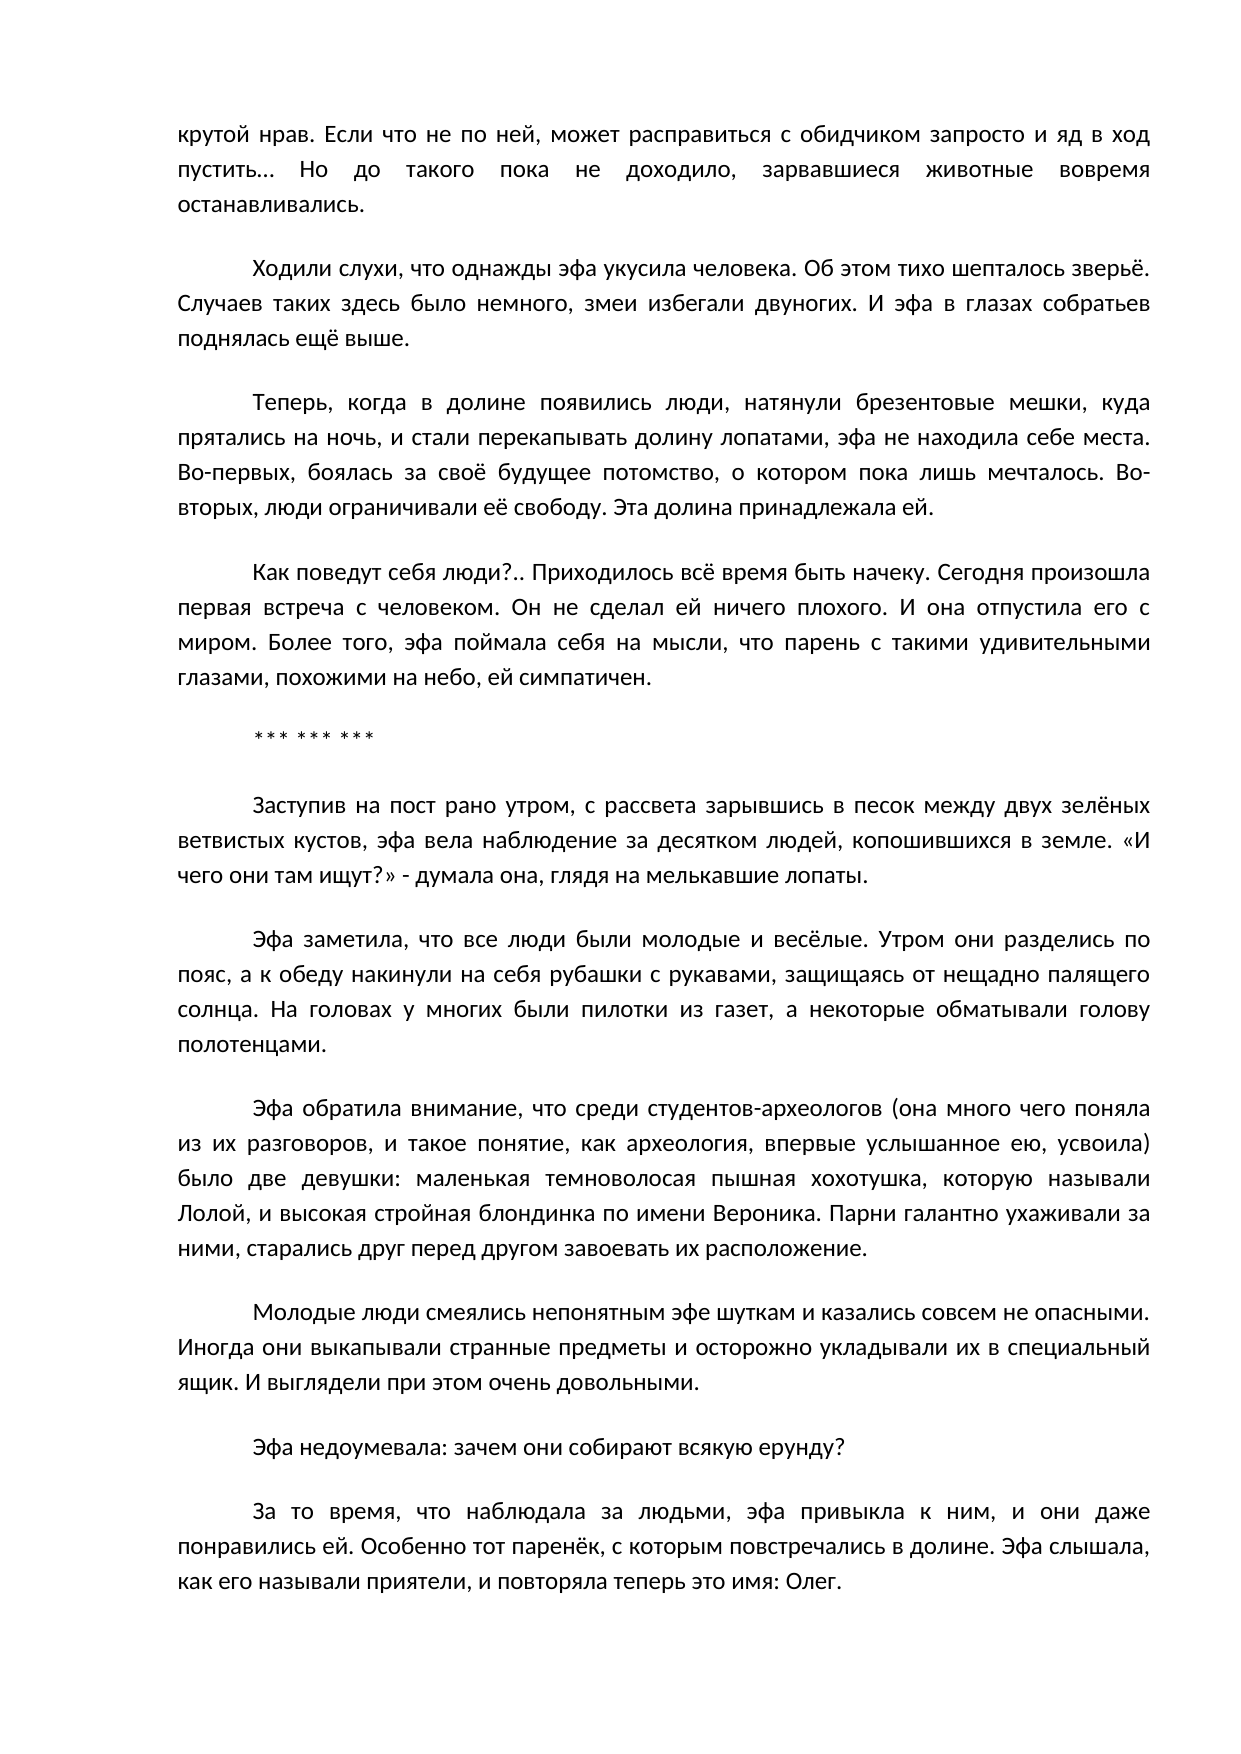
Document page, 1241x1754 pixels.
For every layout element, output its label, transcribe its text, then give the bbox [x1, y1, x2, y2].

text Заступив на пост рано утром, с рассвета зарывшись в песок между двух зелёных ветвистых кустов, эфа вела наблюдение за десятком людей, копошившихся в земле. «И чего они там ищут?» - думала она, глядя на мелькавшие лопаты. [177, 789, 1152, 889]
text Как поведут себя люди?.. Приходилось всё время быть начеку. Сегодня произошла первая встреча с человеком. Он не сделал ей ничего плохого. И она отпустила его с миром. Более того, эфа поймала себя на мысли, что парень с такими удивительными глазами, похожими на небо, ей симпатичен. [177, 556, 1152, 691]
text Эфа обратила внимание, что среди студентов-археологов (она много чего поняла из их разговоров, и такое понятие, как археология, впервые услышанное ею, усвоила) было две девушки: маленькая темноволосая пышная хохотушка, которую называли Лолой, и высокая стройная блондинка по имени Вероника. Парни галантно ухаживали за ними, старались друг перед другом завоевать их расположение. [177, 1092, 1152, 1263]
text Эфа недоумевала: зачем они собирают всякую ерунду? [177, 1431, 1152, 1461]
text *** *** *** [177, 725, 1152, 755]
text Теперь, когда в долине появились люди, натянули брезентовые мешки, куда прятались на ночь, и стали перекапывать долину лопатами, эфа не находила себе места. Во-первых, боялась за своё будущее потомство, о котором пока лишь мечталось. Во-вторых, люди ограничивали её свободу. Эта долина принадлежала ей. [177, 386, 1152, 522]
text Эфа заметила, что все люди были молодые и весёлые. Утром они разделись по пояс, а к обеду накинули на себя рубашки с рукавами, защищаясь от нещадно палящего солнца. На головах у многих были пилотки из газет, а некоторые обматывали голову полотенцами. [177, 923, 1152, 1059]
text Ходили слухи, что однажды эфа укусила человека. Об этом тихо шепталось зверьё. Случаев таких здесь было немного, змеи избегали двуногих. И эфа в глазах собратьев поднялась ещё выше. [177, 252, 1152, 353]
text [177, 118, 1152, 219]
text За то время, что наблюдала за людьми, эфа привыкла к ним, и они даже понравились ей. Особенно тот паренёк, с которым повстречались в долине. Эфа слышала, как его называли приятели, и повторяла теперь это имя: Олег. [177, 1495, 1152, 1595]
text Молодые люди смеялись непонятным эфе шуткам и казались совсем не опасными. Иногда они выкапывали странные предметы и осторожно укладывали их в специальный ящик. И выглядели при этом очень довольными. [177, 1296, 1152, 1397]
